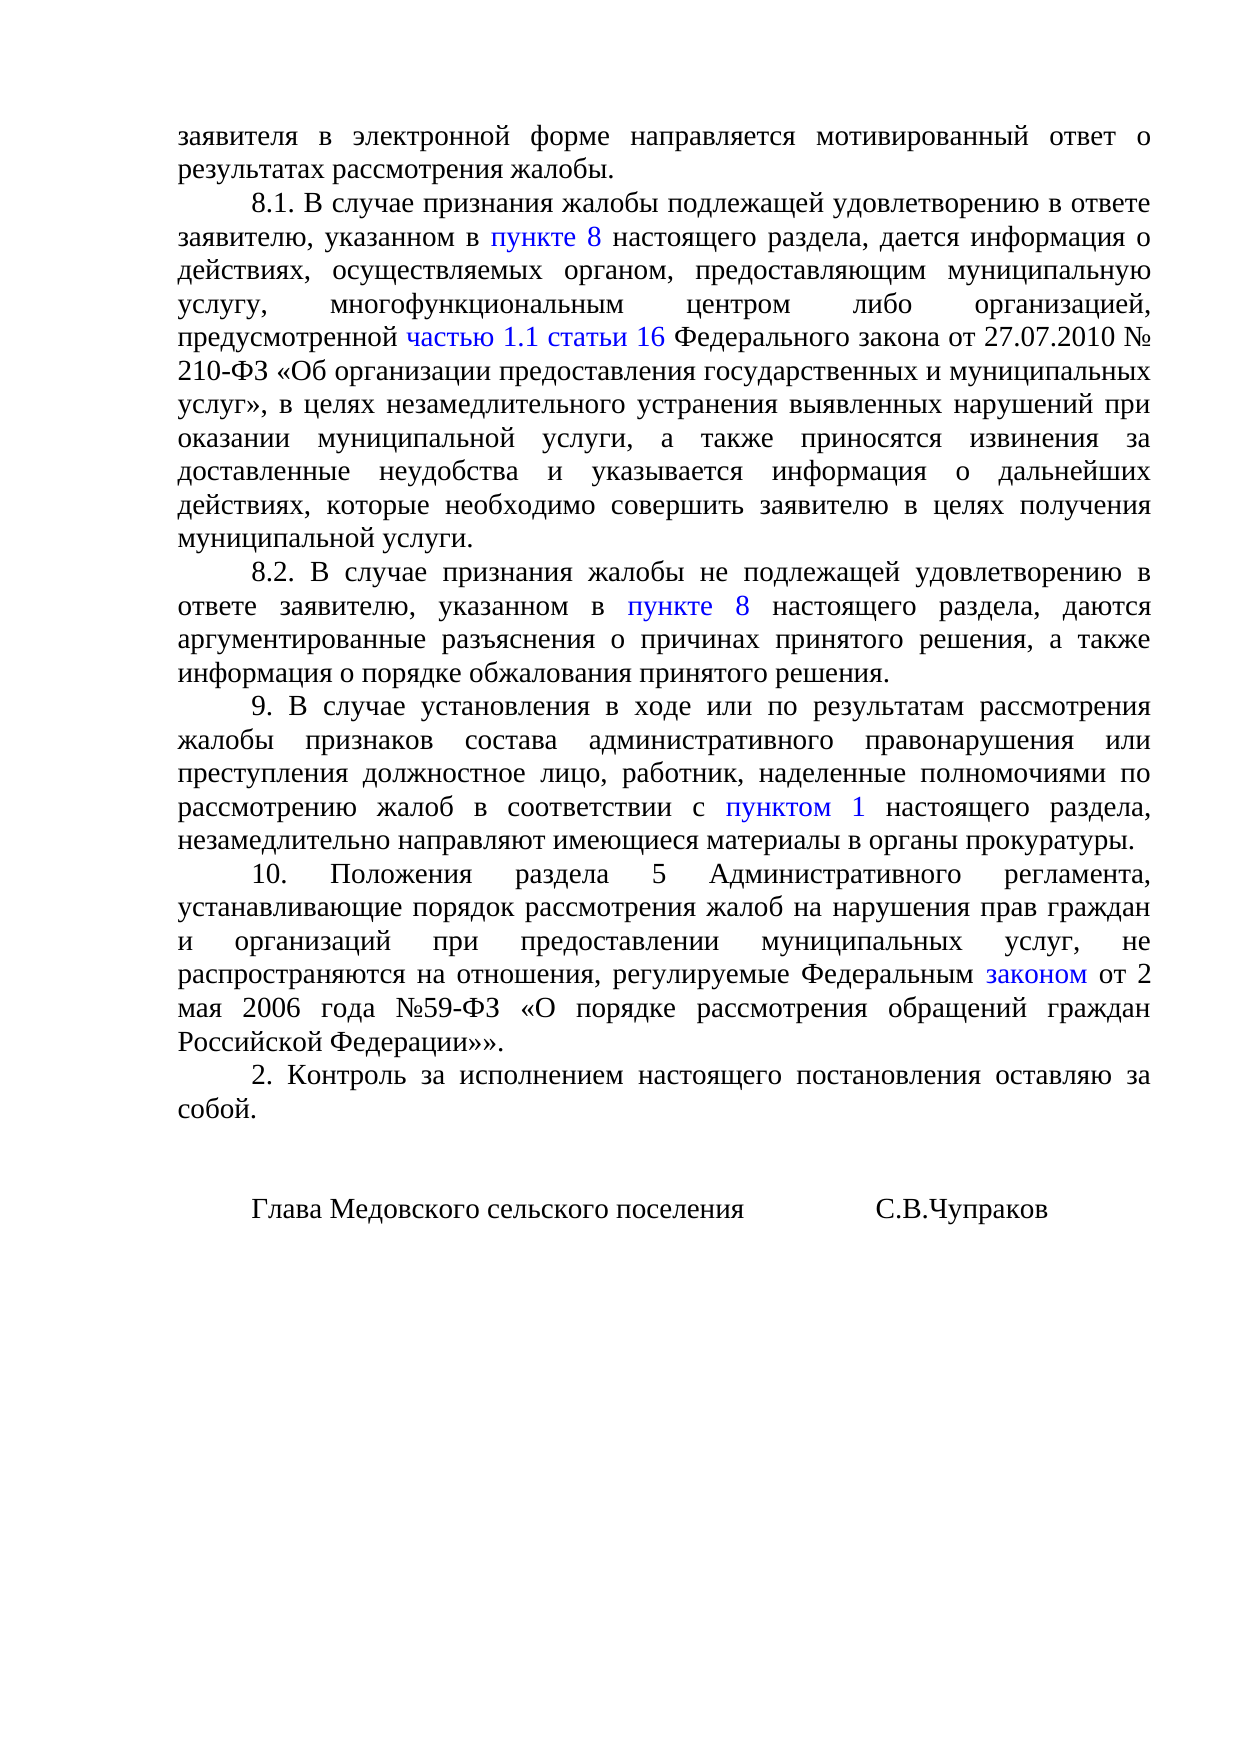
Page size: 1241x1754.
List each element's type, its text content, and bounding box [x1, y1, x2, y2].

text 9. В случае установления в ходе или по результатам рассмотрения жалобы признаков состава административного правонарушения или преступления должностное лицо, работник, наделенные полномочиями по рассмотрению жалоб в соответствии с пунктом 1 настоящего раздела, незамедлительно направляют имеющиеся материалы в органы прокуратуры. [177, 688, 1152, 856]
text 8.1. В случае признания жалобы подлежащей удовлетворению в ответе заявителю, указанном в пункте 8 настоящего раздела, дается информация о действиях, осуществляемых органом, предоставляющим муниципальную услугу, многофункциональным центром либо организацией, предусмотренной частью 1.1 статьи 16 Федерального закона от 27.07.2010 № 210-ФЗ «Об организации предоставления государственных и муниципальных услуг», в целях незамедлительного устранения выявленных нарушений при оказании муниципальной услуги, а также приносятся извинения за доставленные неудобства и указывается информация о дальнейших действиях, которые необходимо совершить заявителю в целях получения муниципальной услуги. [177, 185, 1152, 554]
text 10. Положения раздела 5 Административного регламента, устанавливающие порядок рассмотрения жалоб на нарушения прав граждан и организаций при предоставлении муниципальных услуг, не распространяются на отношения, регулируемые Федеральным законом от 2 мая 2006 года №59-ФЗ «О порядке рассмотрения обращений граждан Российской Федерации»». [177, 856, 1152, 1057]
text 2. Контроль за исполнением настоящего постановления оставляю за собой. [177, 1057, 1152, 1124]
text Глава Медовского сельского поселения С.В.Чупраков [177, 1191, 1152, 1225]
text 8.2. В случае признания жалобы не подлежащей удовлетворению в ответе заявителю, указанном в пункте 8 настоящего раздела, даются аргументированные разъяснения о причинах принятого решения, а также информация о порядке обжалования принятого решения. [177, 554, 1152, 688]
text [177, 118, 1152, 185]
